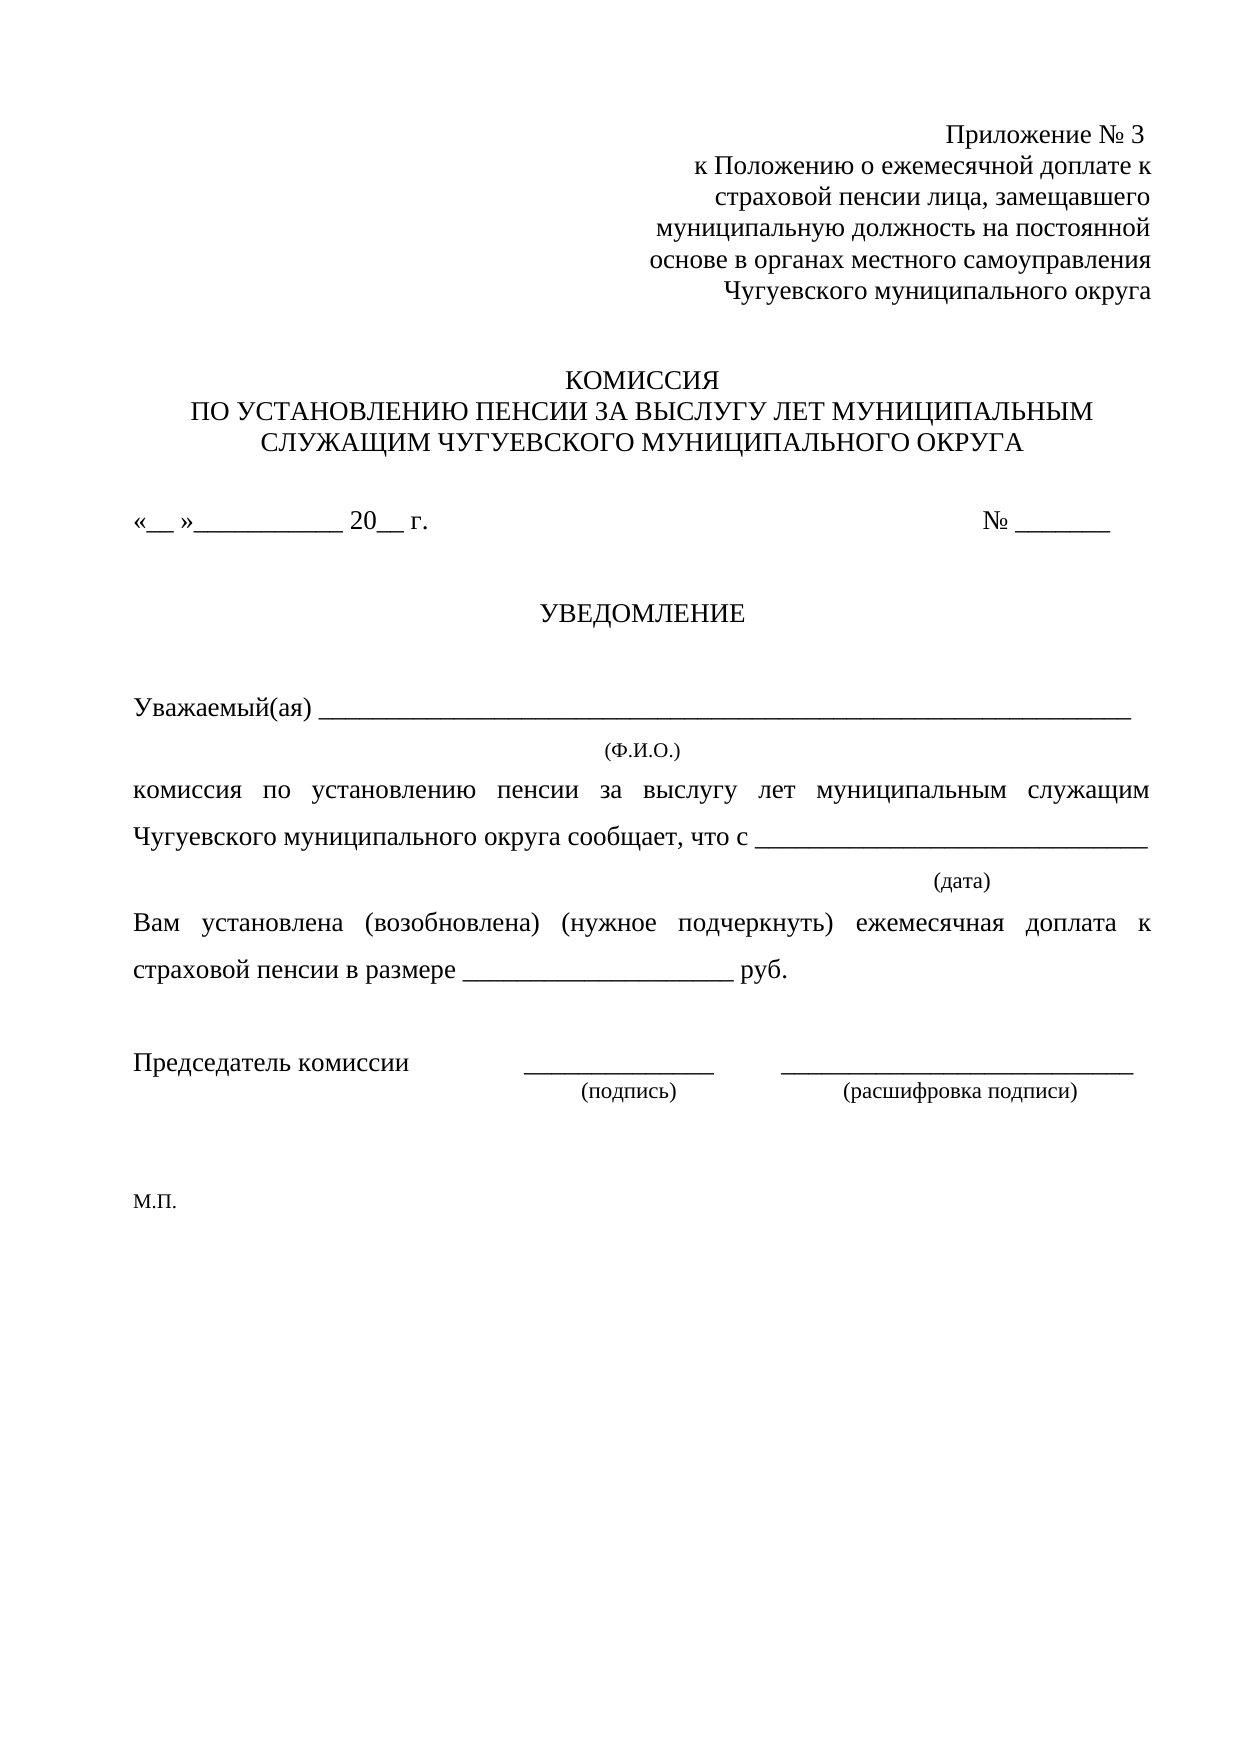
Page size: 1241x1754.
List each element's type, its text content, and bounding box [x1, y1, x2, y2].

text (дата) [133, 867, 1152, 893]
text Вам установлена (возобновлена) (нужное подчеркнуть) ежемесячная доплата к страховой пенсии в размере ____________________ руб. [133, 906, 1152, 984]
text (подпись) (расшифровка подписи) [133, 1078, 1152, 1104]
text страховой пенсии лица, замещавшего [133, 180, 1152, 212]
text КОМИССИЯ [133, 364, 1152, 395]
text муниципальную должность на постоянной основе в органах местного самоуправления [133, 212, 1152, 274]
text (Ф.И.О.) [133, 738, 1152, 762]
text Уважаемый(ая) ____________________________________________________________ [133, 691, 1152, 722]
text комиссия по установлению пенсии за выслугу лет муниципальным служащим Чугуевского муниципального округа сообщает, что с _____________________________ [133, 774, 1152, 851]
text Приложение № 3 [133, 118, 1152, 149]
text УВЕДОМЛЕНИЕ [133, 598, 1152, 629]
text М.П. [133, 1189, 1152, 1213]
text «__ »___________ 20__ г. № _______ [133, 504, 1152, 535]
text Председатель комиссии ______________ __________________________ [133, 1046, 1152, 1078]
text к Положению о ежемесячной доплате к [133, 149, 1152, 180]
text ПО УСТАНОВЛЕНИЮ ПЕНСИИ ЗА ВЫСЛУГУ ЛЕТ МУНИЦИПАЛЬНЫМ СЛУЖАЩИМ ЧУГУЕВСКОГО МУНИЦИПАЛЬНОГО ОКРУГА [133, 395, 1152, 458]
text Чугуевского муниципального округа [133, 274, 1152, 305]
